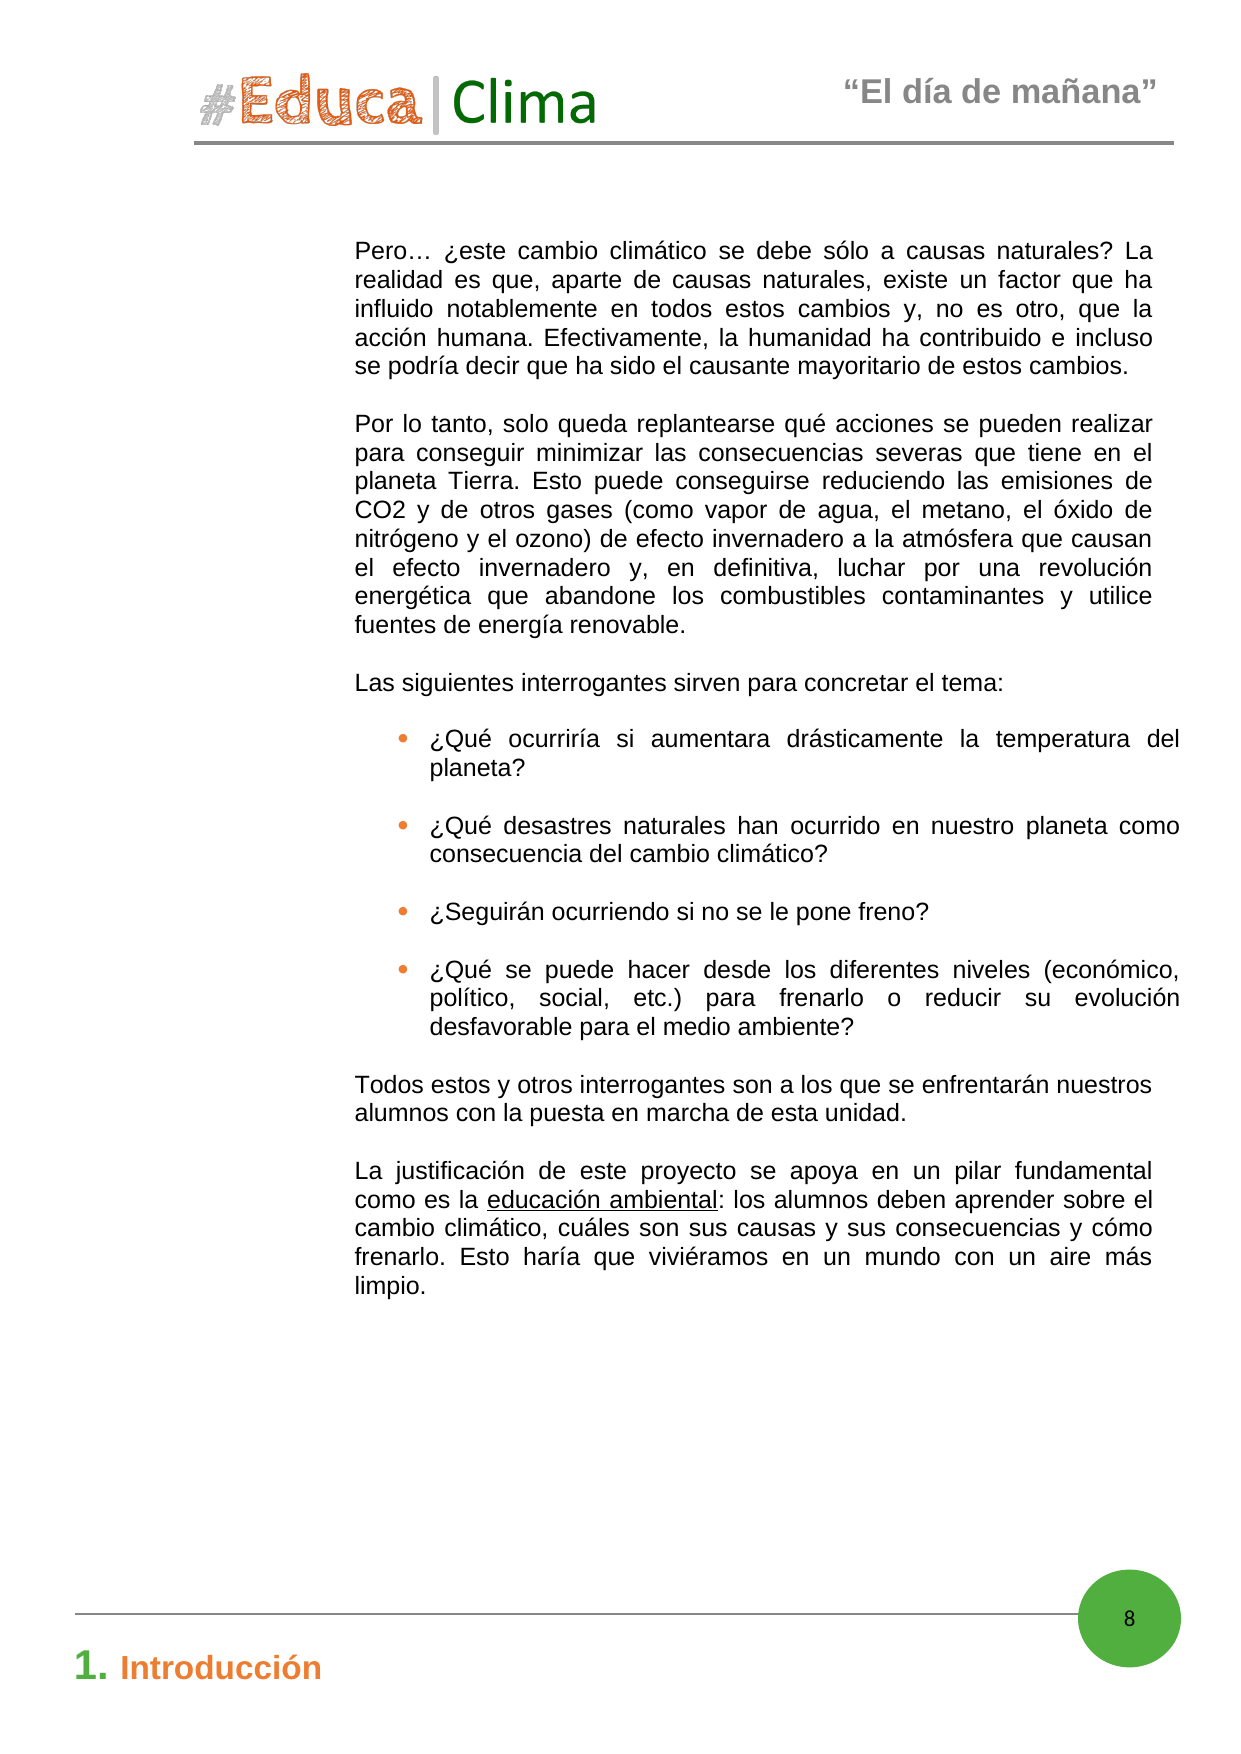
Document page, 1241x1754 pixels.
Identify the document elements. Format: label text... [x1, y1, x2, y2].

text La justificación de este proyecto se apoya en un pilar fundamental como es la educación ambiental: los alumnos deben aprender sobre el cambio climático, cuáles son sus causas y sus consecuencias y cómo frenarlo. Esto haría que viviéramos en un mundo con un aire más limpio. [354, 1156, 1154, 1300]
list ¿Qué se puede hacer desde los diferentes niveles (económico, político, social, etc.) para frenarlo o reducir su evolución desfavorable para el medio ambiente? [399, 954, 1181, 1041]
list ¿Seguirán ocurriendo si no se le pone freno? [399, 897, 1181, 926]
list ¿Qué desastres naturales han ocurrido en nuestro planeta como consecuencia del cambio climático? [399, 811, 1181, 868]
text Pero… ¿este cambio climático se debe sólo a causas naturales? La realidad es que, aparte de causas naturales, existe un factor que ha influido notablemente en todos estos cambios y, no es otro, que la acción humana. Efectivamente, la humanidad ha contribuido e incluso se podría decir que ha sido el causante mayoritario de estos cambios. [354, 236, 1154, 380]
picture [191, 73, 605, 148]
text Por lo tanto, solo queda replantearse qué acciones se pueden realizar para conseguir minimizar las consecuencias severas que tiene en el planeta Tierra. Esto puede conseguirse reduciendo las emisiones de CO2 y de otros gases (como vapor de agua, el metano, el óxido de nitrógeno y el ozono) de efecto invernadero a la atmósfera que causan el efecto invernadero y, en definitiva, luchar por una revolución energética que abandone los combustibles contaminantes y utilice fuentes de energía renovable. [354, 409, 1154, 639]
text Todos estos y otros interrogantes son a los que se enfrentarán nuestros alumnos con la puesta en marcha de esta unidad. [354, 1070, 1154, 1127]
text Las siguientes interrogantes sirven para concretar el tema: [354, 667, 1154, 696]
list ¿Qué ocurriría si aumentara drásticamente la temperatura del planeta? [399, 724, 1181, 782]
